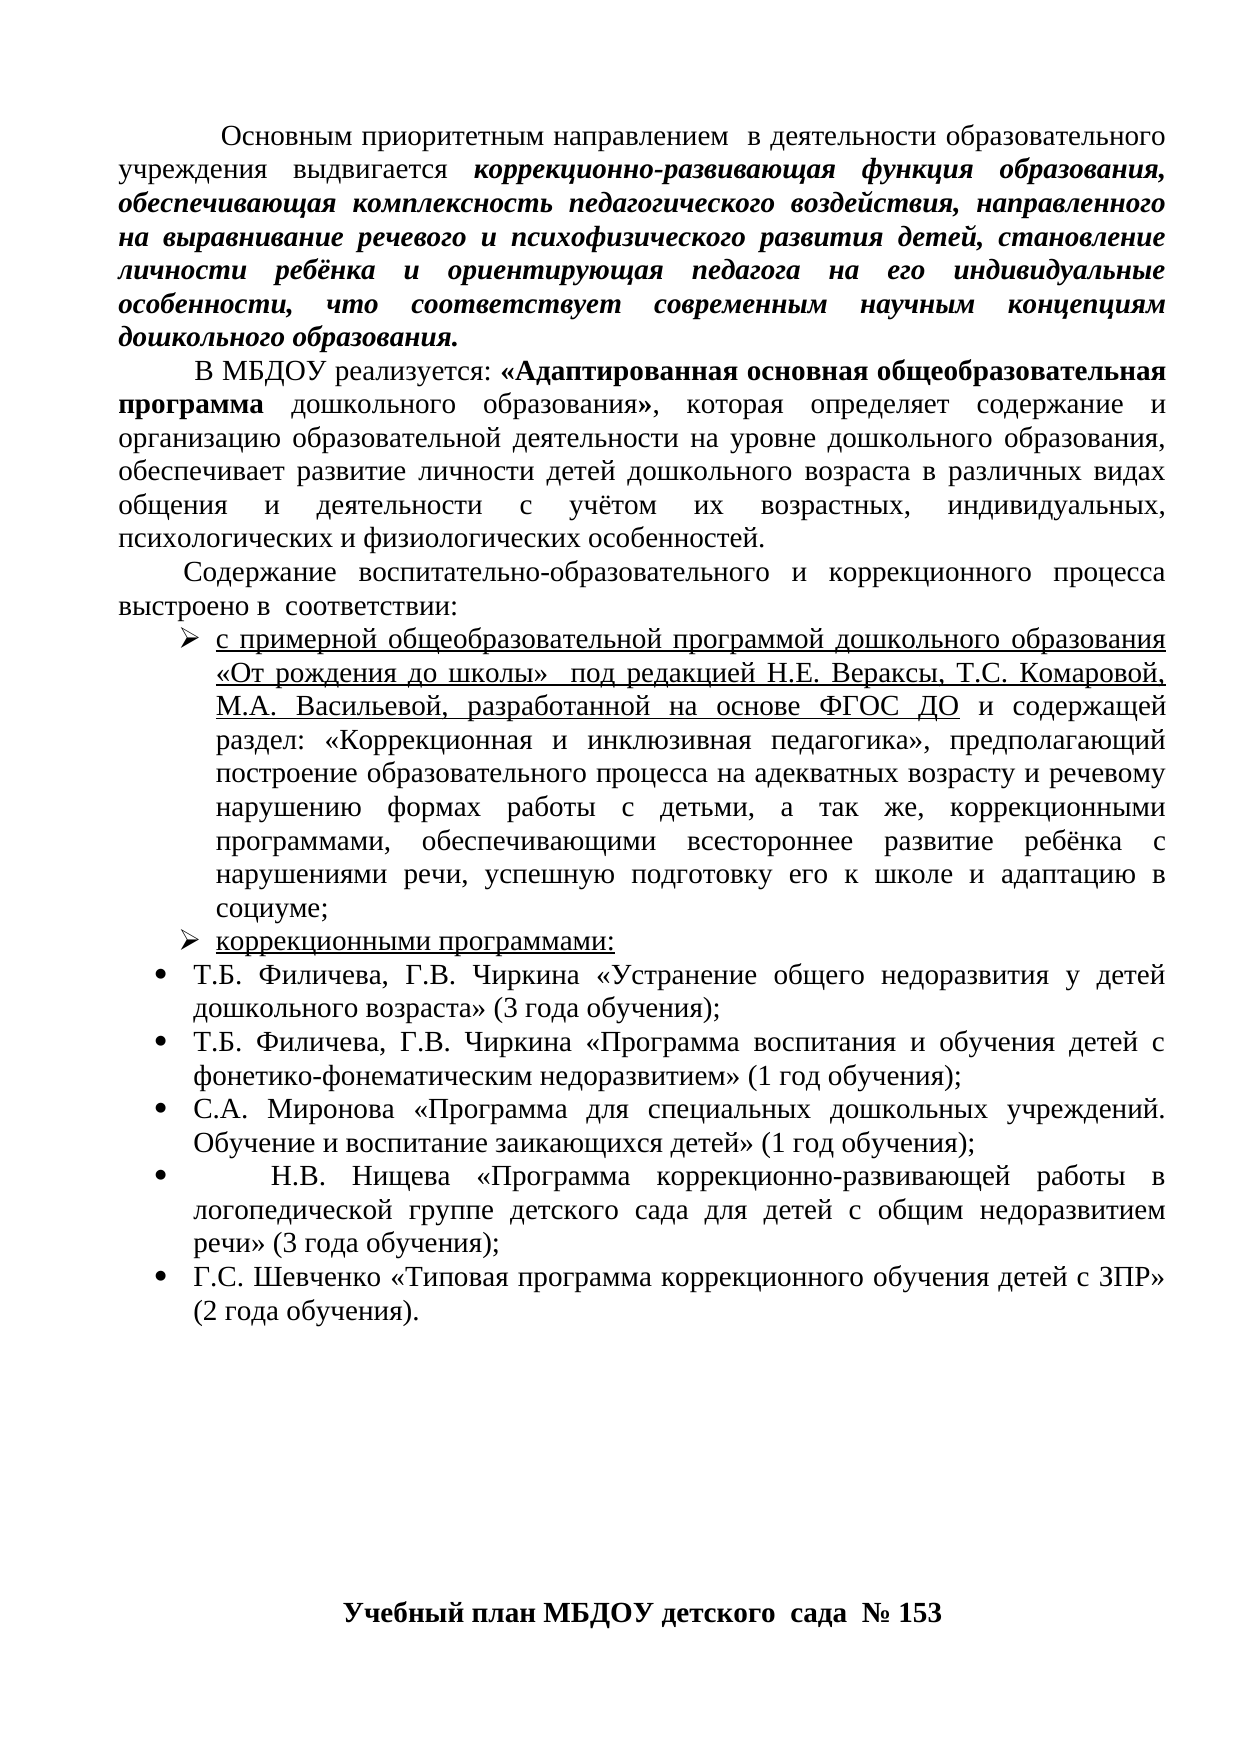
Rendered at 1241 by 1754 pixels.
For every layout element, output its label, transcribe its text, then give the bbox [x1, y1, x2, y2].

text В МБДОУ реализуется: «Адаптированная основная общеобразовательная программа дошкольного образования», которая определяет содержание и организацию образовательной деятельности на уровне дошкольного образования, обеспечивает развитие личности детей дошкольного возраста в различных видах общения и деятельности с учётом их возрастных, индивидуальных, психологических и физиологических особенностей. [118, 353, 1167, 554]
text Учебный план МБДОУ детского сада № 153 [118, 1595, 1167, 1628]
list с примерной общеобразовательной программой дошкольного образования «От рождения до школы» под редакцией Н.Е. Вераксы, Т.С. Комаровой, М.А. Васильевой, разработанной на основе ФГОС ДО и содержащей раздел: «Коррекционная и инклюзивная педагогика», предполагающий построение образовательного процесса на адекватных возрасту и речевому нарушению формах работы с детьми, а так же, коррекционными программами, обеспечивающими всестороннее развитие ребёнка с нарушениями речи, успешную подготовку его к школе и адаптацию в социуме; [178, 621, 1167, 923]
list Т.Б. Филичева, Г.В. Чиркина «Устранение общего недоразвития у детей дошкольного возраста» (3 года обучения); [156, 957, 1167, 1024]
list Н.В. Нищева «Программа коррекционно-развивающей работы в логопедической группе детского сада для детей с общим недоразвитием речи» (3 года обучения); [156, 1158, 1167, 1259]
list С.А. Миронова «Программа для специальных дошкольных учреждений. Обучение и воспитание заикающихся детей» (1 год обучения); [156, 1091, 1167, 1158]
list коррекционными программами: [178, 923, 1167, 957]
text Основным приоритетным направлением в деятельности образовательного учреждения выдвигается коррекционно-развивающая функция образования, обеспечивающая комплексность педагогического воздействия, направленного на выравнивание речевого и психофизического развития детей, становление личности ребёнка и ориентирующая педагога на его индивидуальные особенности, что соответствует современным научным концепциям дошкольного образования. [118, 118, 1167, 353]
list Г.С. Шевченко «Типовая программа коррекционного обучения детей с ЗПР» (2 года обучения). [156, 1259, 1167, 1326]
list Т.Б. Филичева, Г.В. Чиркина «Программа воспитания и обучения детей с фонетико-фонематическим недоразвитием» (1 год обучения); [156, 1024, 1167, 1091]
text Содержание воспитательно-образовательного и коррекционного процесса выстроено в соответствии: [118, 554, 1167, 621]
